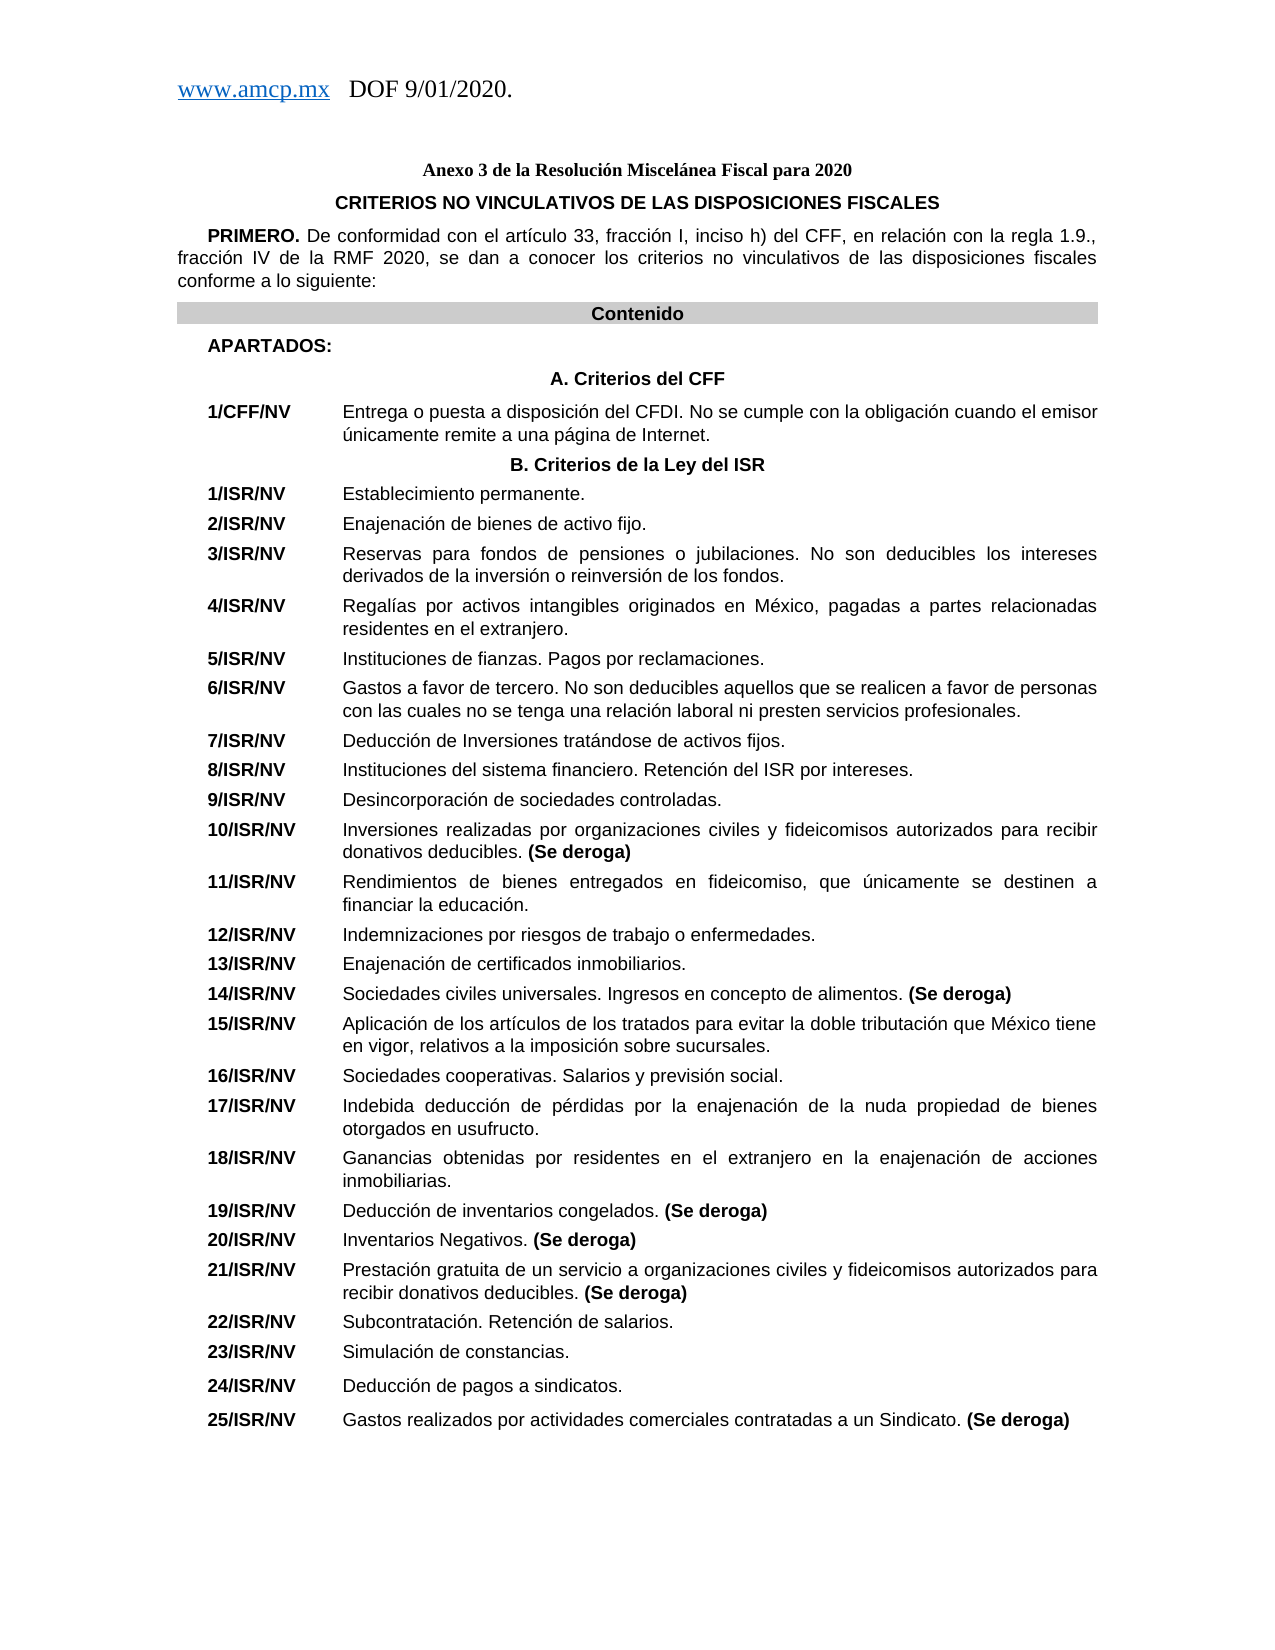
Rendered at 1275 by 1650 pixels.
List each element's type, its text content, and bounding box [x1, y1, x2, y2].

text 3/ISR/NV Reservas para fondos de pensiones o jubilaciones. No son deducibles los intereses derivados de la inversión o reinversión de los fondos. [207, 542, 1098, 587]
text 9/ISR/NV Desincorporación de sociedades controladas. [207, 789, 1098, 811]
text 5/ISR/NV Instituciones de fianzas. Pagos por reclamaciones. [207, 647, 1098, 669]
text 11/ISR/NV Rendimientos de bienes entregados en fideicomiso, que únicamente se destinen a financiar la educación. [207, 871, 1098, 916]
text 12/ISR/NV Indemnizaciones por riesgos de trabajo o enfermedades. [207, 923, 1098, 946]
text 15/ISR/NV Aplicación de los artículos de los tratados para evitar la doble tributación que México tiene en vigor, relativos a la imposición sobre sucursales. [207, 1012, 1098, 1057]
text 17/ISR/NV Indebida deducción de pérdidas por la enajenación de la nuda propiedad de bienes otorgados en usufructo. [207, 1094, 1098, 1139]
text 1/CFF/NV Entrega o puesta a disposición del CFDI. No se cumple con la obligación cuando el emisor únicamente remite a una página de Internet. [207, 401, 1098, 446]
text CRITERIOS NO VINCULATIVOS DE LAS DISPOSICIONES FISCALES [177, 191, 1098, 214]
text 20/ISR/NV Inventarios Negativos. (Se deroga) [207, 1229, 1098, 1251]
text PRIMERO. De conformidad con el artículo 33, fracción I, inciso h) del CFF, en relación con la regla 1.9., fracción IV de la RMF 2020, se dan a conocer los criterios no vinculativos de las disposiciones fiscales conforme a lo siguiente: [177, 224, 1098, 292]
text 22/ISR/NV Subcontratación. Retención de salarios. [207, 1311, 1098, 1333]
text 13/ISR/NV Enajenación de certificados inmobiliarios. [207, 953, 1098, 975]
text 21/ISR/NV Prestación gratuita de un servicio a organizaciones civiles y fideicomisos autorizados para recibir donativos deducibles. (Se deroga) [207, 1259, 1098, 1304]
text 10/ISR/NV Inversiones realizadas por organizaciones civiles y fideicomisos autorizados para recibir donativos deducibles. (Se deroga) [207, 818, 1098, 863]
text 4/ISR/NV Regalías por activos intangibles originados en México, pagadas a partes relacionadas residentes en el extranjero. [207, 595, 1098, 640]
text 23/ISR/NV Simulación de constancias. [207, 1341, 1098, 1363]
text 2/ISR/NV Enajenación de bienes de activo fijo. [207, 513, 1098, 535]
text 6/ISR/NV Gastos a favor de tercero. No son deducibles aquellos que se realicen a favor de personas con las cuales no se tenga una relación laboral ni presten servicios profesionales. [207, 677, 1098, 722]
text 19/ISR/NV Deducción de inventarios congelados. (Se deroga) [207, 1199, 1098, 1222]
text 16/ISR/NV Sociedades cooperativas. Salarios y previsión social. [207, 1065, 1098, 1087]
text A. Criterios del CFF [177, 368, 1098, 390]
text 14/ISR/NV Sociedades civiles universales. Ingresos en concepto de alimentos. (Se deroga) [207, 983, 1098, 1005]
text Anexo 3 de la Resolución Miscelánea Fiscal para 2020 [177, 158, 1098, 181]
text 7/ISR/NV Deducción de Inversiones tratándose de activos fijos. [207, 729, 1098, 752]
text B. Criterios de la Ley del ISR [177, 453, 1098, 476]
text 24/ISR/NV Deducción de pagos a sindicatos. [207, 1374, 1098, 1397]
text APARTADOS: [177, 335, 1098, 357]
text 1/ISR/NV Establecimiento permanente. [207, 483, 1098, 505]
text 25/ISR/NV Gastos realizados por actividades comerciales contratadas a un Sindicato. (Se deroga) [207, 1408, 1098, 1431]
text 8/ISR/NV Instituciones del sistema financiero. Retención del ISR por intereses. [207, 759, 1098, 781]
text 18/ISR/NV Ganancias obtenidas por residentes en el extranjero en la enajenación de acciones inmobiliarias. [207, 1147, 1098, 1192]
text Contenido [177, 302, 1098, 324]
